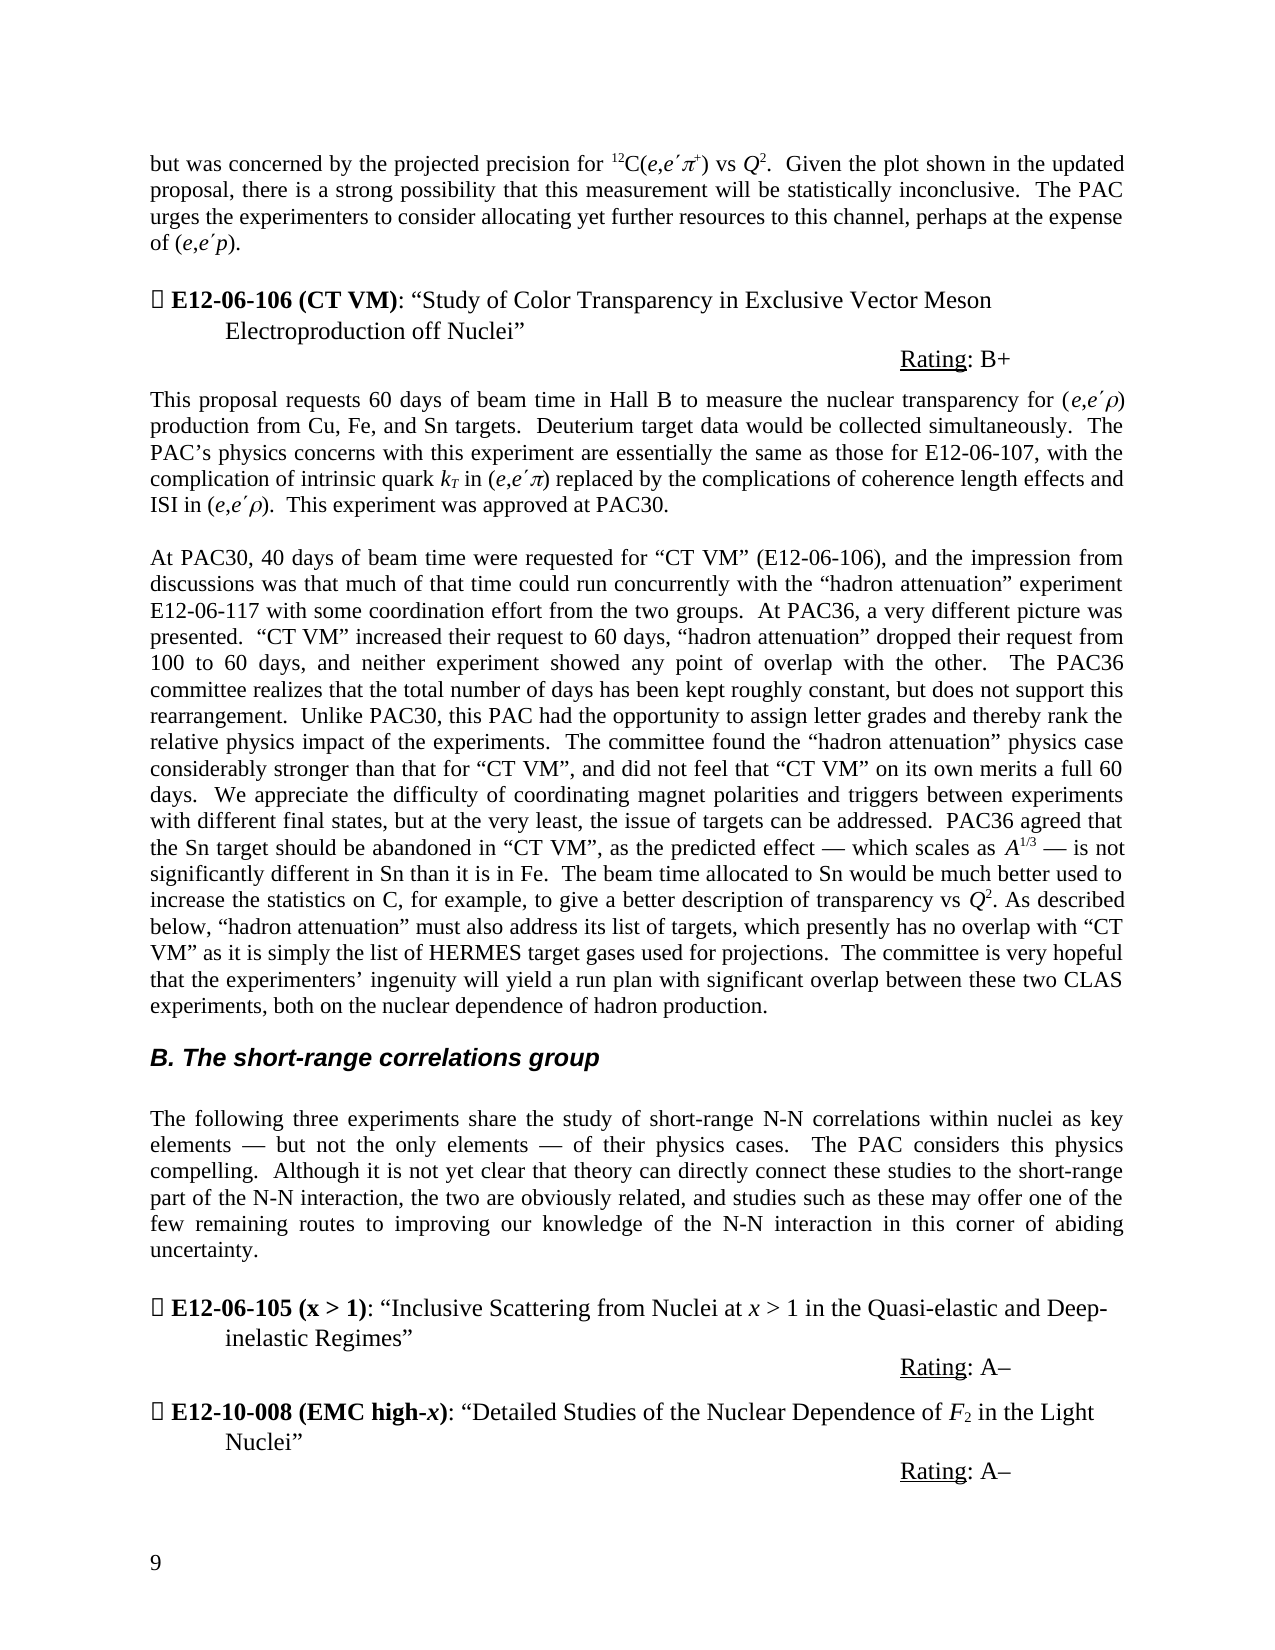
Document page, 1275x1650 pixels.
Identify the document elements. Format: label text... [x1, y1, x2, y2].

text This proposal requests 60 days of beam time in Hall B to measure the nuclear transparency for (e,e) production from Cu, Fe, and Sn targets. Deuterium target data would be collected simultaneously. The PAC’s physics concerns with this experiment are essentially the same as those for E12-06-107, with the complication of intrinsic quark kT in (e,e) replaced by the complications of coherence length effects and ISI in (e,e). This experiment was approved at PAC30. [150, 386, 1125, 518]
text  E12-06-106 (CT VM): “Study of Color Transparency in Exclusive Vector Meson Electroproduction off Nuclei” Rating: B+ [150, 282, 1125, 373]
text  E12-10-008 (EMC high-x): “Detailed Studies of the Nuclear Dependence of F2 in the Light Nuclei” Rating: A– [150, 1393, 1125, 1485]
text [150, 150, 1125, 255]
subtitle B. The short-range correlations group [150, 1043, 1125, 1072]
text The following three experiments share the study of short-range N-N correlations within nuclei as key elements — but not the only elements — of their physics cases. The PAC considers this physics compelling. Although it is not yet clear that theory can directly connect these studies to the short-range part of the N-N interaction, the two are obviously related, and studies such as these may offer one of the few remaining routes to improving our knowledge of the N-N interaction in this corner of abiding uncertainty. [150, 1105, 1125, 1263]
text  E12-06-105 (x > 1): “Inclusive Scattering from Nuclei at x > 1 in the Quasi-elastic and Deep-inelastic Regimes” Rating: A– [150, 1289, 1125, 1381]
text At PAC30, 40 days of beam time were requested for “CT VM” (E12-06-106), and the impression from discussions was that much of that time could run concurrently with the “hadron attenuation” experiment E12-06-117 with some coordination effort from the two groups. At PAC36, a very different picture was presented. “CT VM” increased their request to 60 days, “hadron attenuation” dropped their request from 100 to 60 days, and neither experiment showed any point of overlap with the other. The PAC36 committee realizes that the total number of days has been kept roughly constant, but does not support this rearrangement. Unlike PAC30, this PAC had the opportunity to assign letter grades and thereby rank the relative physics impact of the experiments. The committee found the “hadron attenuation” physics case considerably stronger than that for “CT VM”, and did not feel that “CT VM” on its own merits a full 60 days. We appreciate the difficulty of coordinating magnet polarities and triggers between experiments with different final states, but at the very least, the issue of targets can be addressed. PAC36 agreed that the Sn target should be abandoned in “CT VM”, as the predicted effect — which scales as A1/3 — is not significantly different in Sn than it is in Fe. The beam time allocated to Sn would be much better used to increase the statistics on C, for example, to give a better description of transparency vs Q2. As described below, “hadron attenuation” must also address its list of targets, which presently has no overlap with “CT VM” as it is simply the list of HERMES target gases used for projections. The committee is very hopeful that the experimenters’ ingenuity will yield a run plan with significant overlap between these two CLAS experiments, both on the nuclear dependence of hadron production. [150, 544, 1125, 1018]
